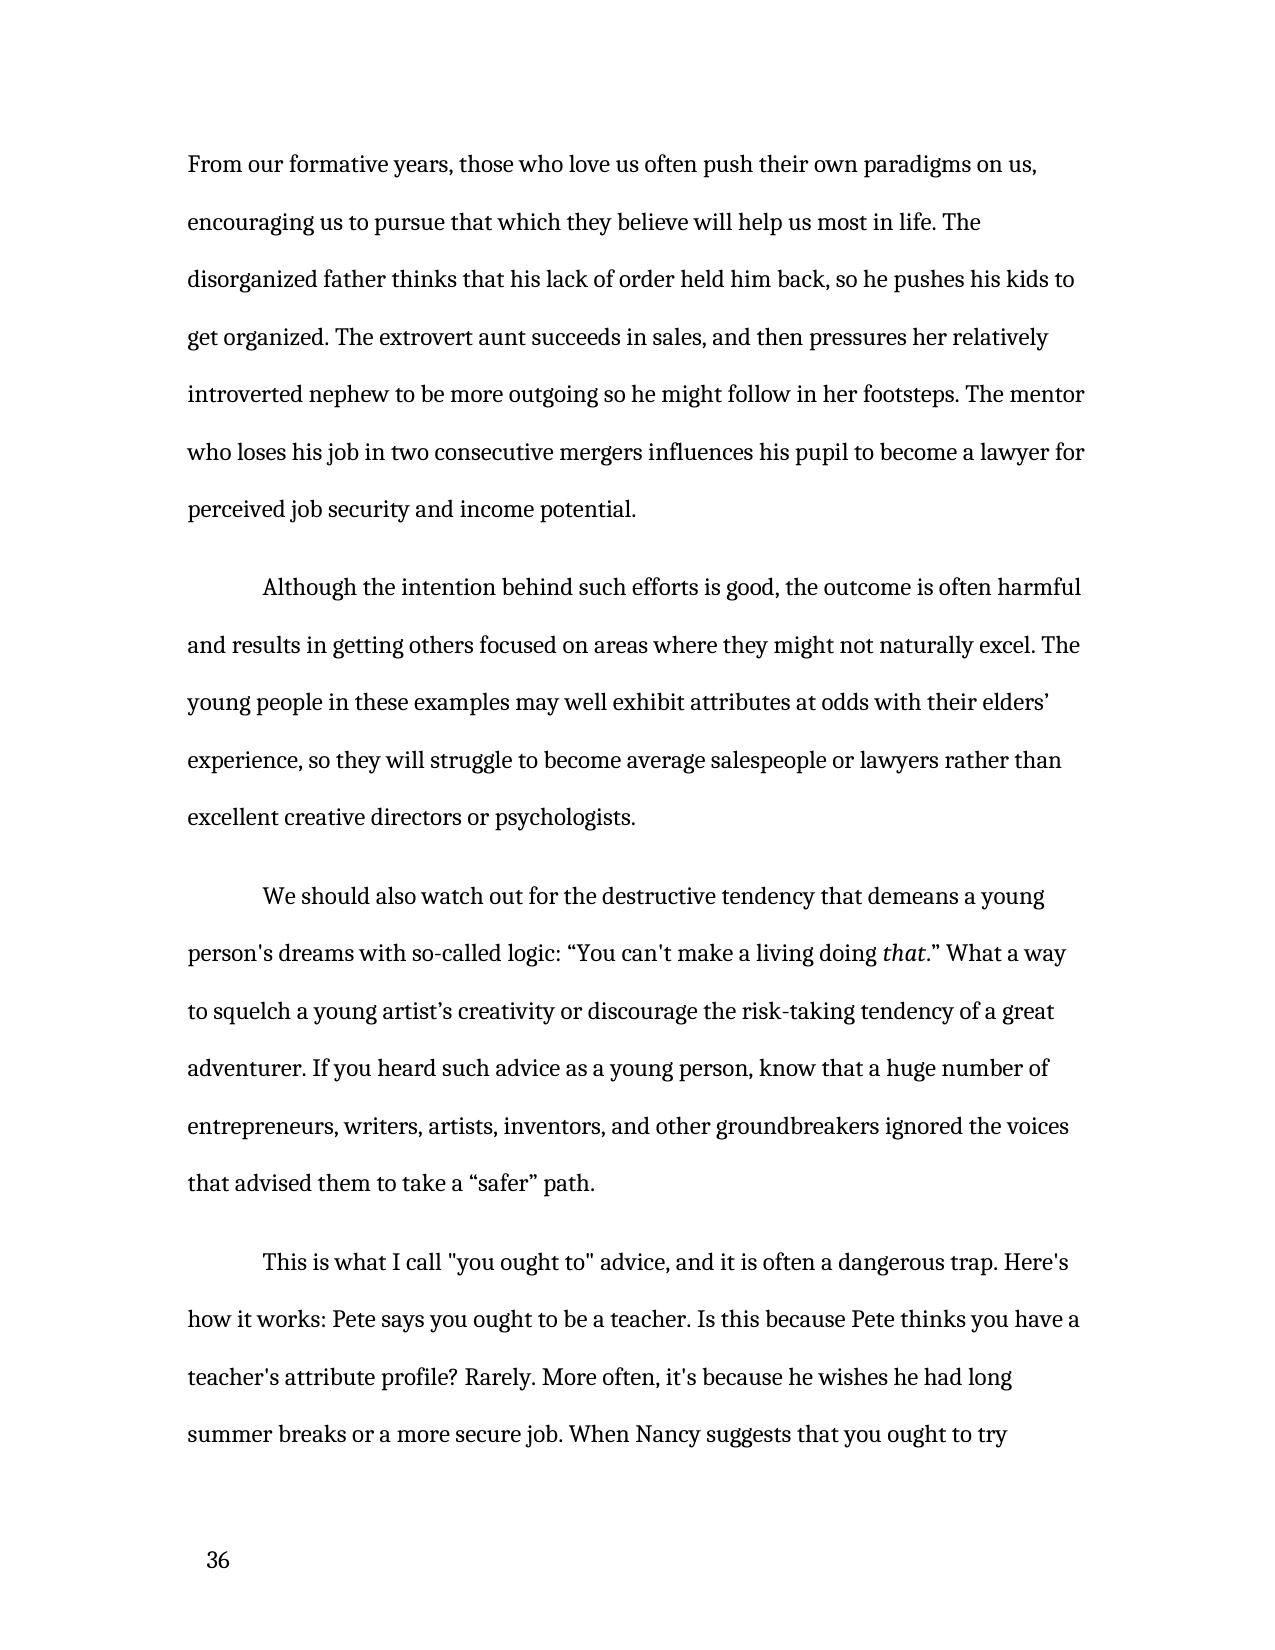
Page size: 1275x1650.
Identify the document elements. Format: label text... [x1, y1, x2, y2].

text From our formative years, those who love us often push their own paradigms on us, encouraging us to pursue that which they believe will help us most in life. The disorganized father thinks that his lack of order held him back, so he pushes his kids to get organized. The extrovert aunt succeeds in sales, and then pressures her relatively introverted nephew to be more outgoing so he might follow in her footsteps. The mentor who loses his job in two consecutive mergers influences his pupil to become a lawyer for perceived job security and income potential. [187, 150, 1087, 524]
text Although the intention behind such efforts is good, the outcome is often harmful and results in getting others focused on areas where they might not naturally excel. The young people in these examples may well exhibit attributes at odds with their elders’ experience, so they will struggle to become average salespeople or lawyers rather than excellent creative directors or psychologists. [187, 573, 1087, 832]
text We should also watch out for the destructive tendency that demeans a young person's dreams with so-called logic: “You can't make a living doing that.” What a way to squelch a young artist’s creativity or discourage the risk-taking tendency of a great adventurer. If you heard such advice as a young person, know that a huge number of entrepreneurs, writers, artists, inventors, and other groundbreakers ignored the voices that advised them to take a “safer” path. [187, 882, 1087, 1198]
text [187, 1247, 1087, 1449]
